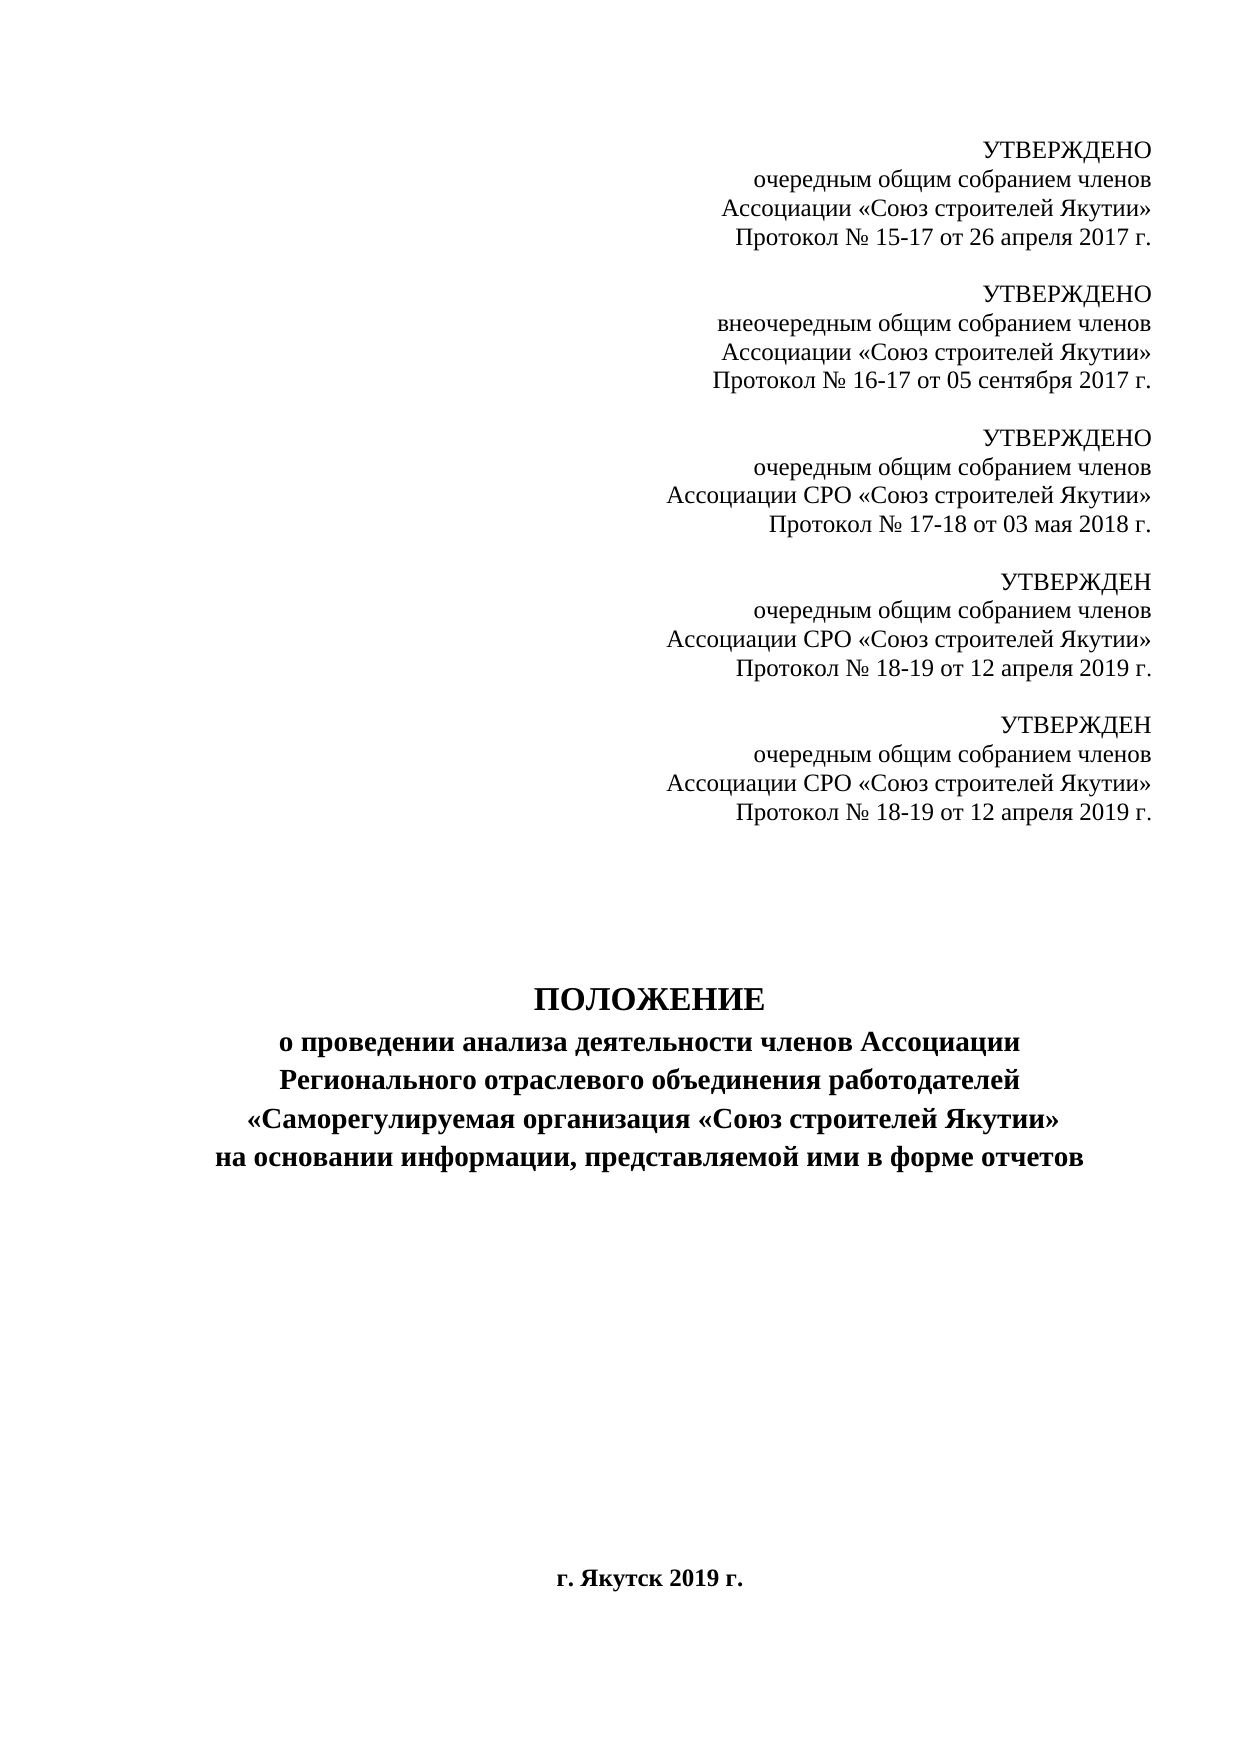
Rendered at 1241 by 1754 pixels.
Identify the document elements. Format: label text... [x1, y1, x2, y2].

text УТВЕРЖДЕНО [148, 279, 1152, 308]
text очередным общим собранием членов [148, 595, 1152, 624]
text Ассоциации СРО «Союз строителей Якутии» [148, 480, 1152, 509]
text очередным общим собранием членов [148, 739, 1152, 768]
table_header г. Якутск 2019 г. [327, 1563, 973, 1596]
text Протокол № 17-18 от 03 мая 2018 г. [148, 509, 1152, 538]
text Протокол № 15-17 от 26 апреля 2017 г. [370, 222, 1152, 250]
text УТВЕРЖДЕНО [148, 423, 1152, 452]
text «Саморегулируемая организация «Союз строителей Якутии» [148, 1101, 1152, 1134]
text УТВЕРЖДЕН [148, 567, 1152, 595]
text внеочередным общим собранием членов [148, 308, 1152, 337]
text УТВЕРЖДЕНО [148, 135, 1152, 164]
text Ассоциации «Союз строителей Якутии» [148, 337, 1152, 365]
text Регионального отраслевого объединения работодателей [148, 1062, 1152, 1096]
text очередным общим собранием членов [148, 164, 1152, 193]
text Протокол № 18-19 от 12 апреля 2019 г. [148, 653, 1152, 682]
text УТВЕРЖДЕН [148, 710, 1152, 739]
text Протокол № 16-17 от 05 сентября 2017 г. [148, 365, 1152, 394]
text Ассоциации СРО «Союз строителей Якутии» [148, 624, 1152, 653]
text очередным общим собранием членов [148, 452, 1152, 480]
text Протокол № 18-19 от 12 апреля 2019 г. [148, 797, 1152, 825]
text ПОЛОЖЕНИЕ [148, 979, 1152, 1018]
text о проведении анализа деятельности членов Ассоциации [148, 1024, 1152, 1057]
text Ассоциации СРО «Союз строителей Якутии» [148, 768, 1152, 797]
text Ассоциации «Союз строителей Якутии» [148, 193, 1152, 222]
text на основании информации, представляемой ими в форме отчетов [148, 1139, 1152, 1173]
